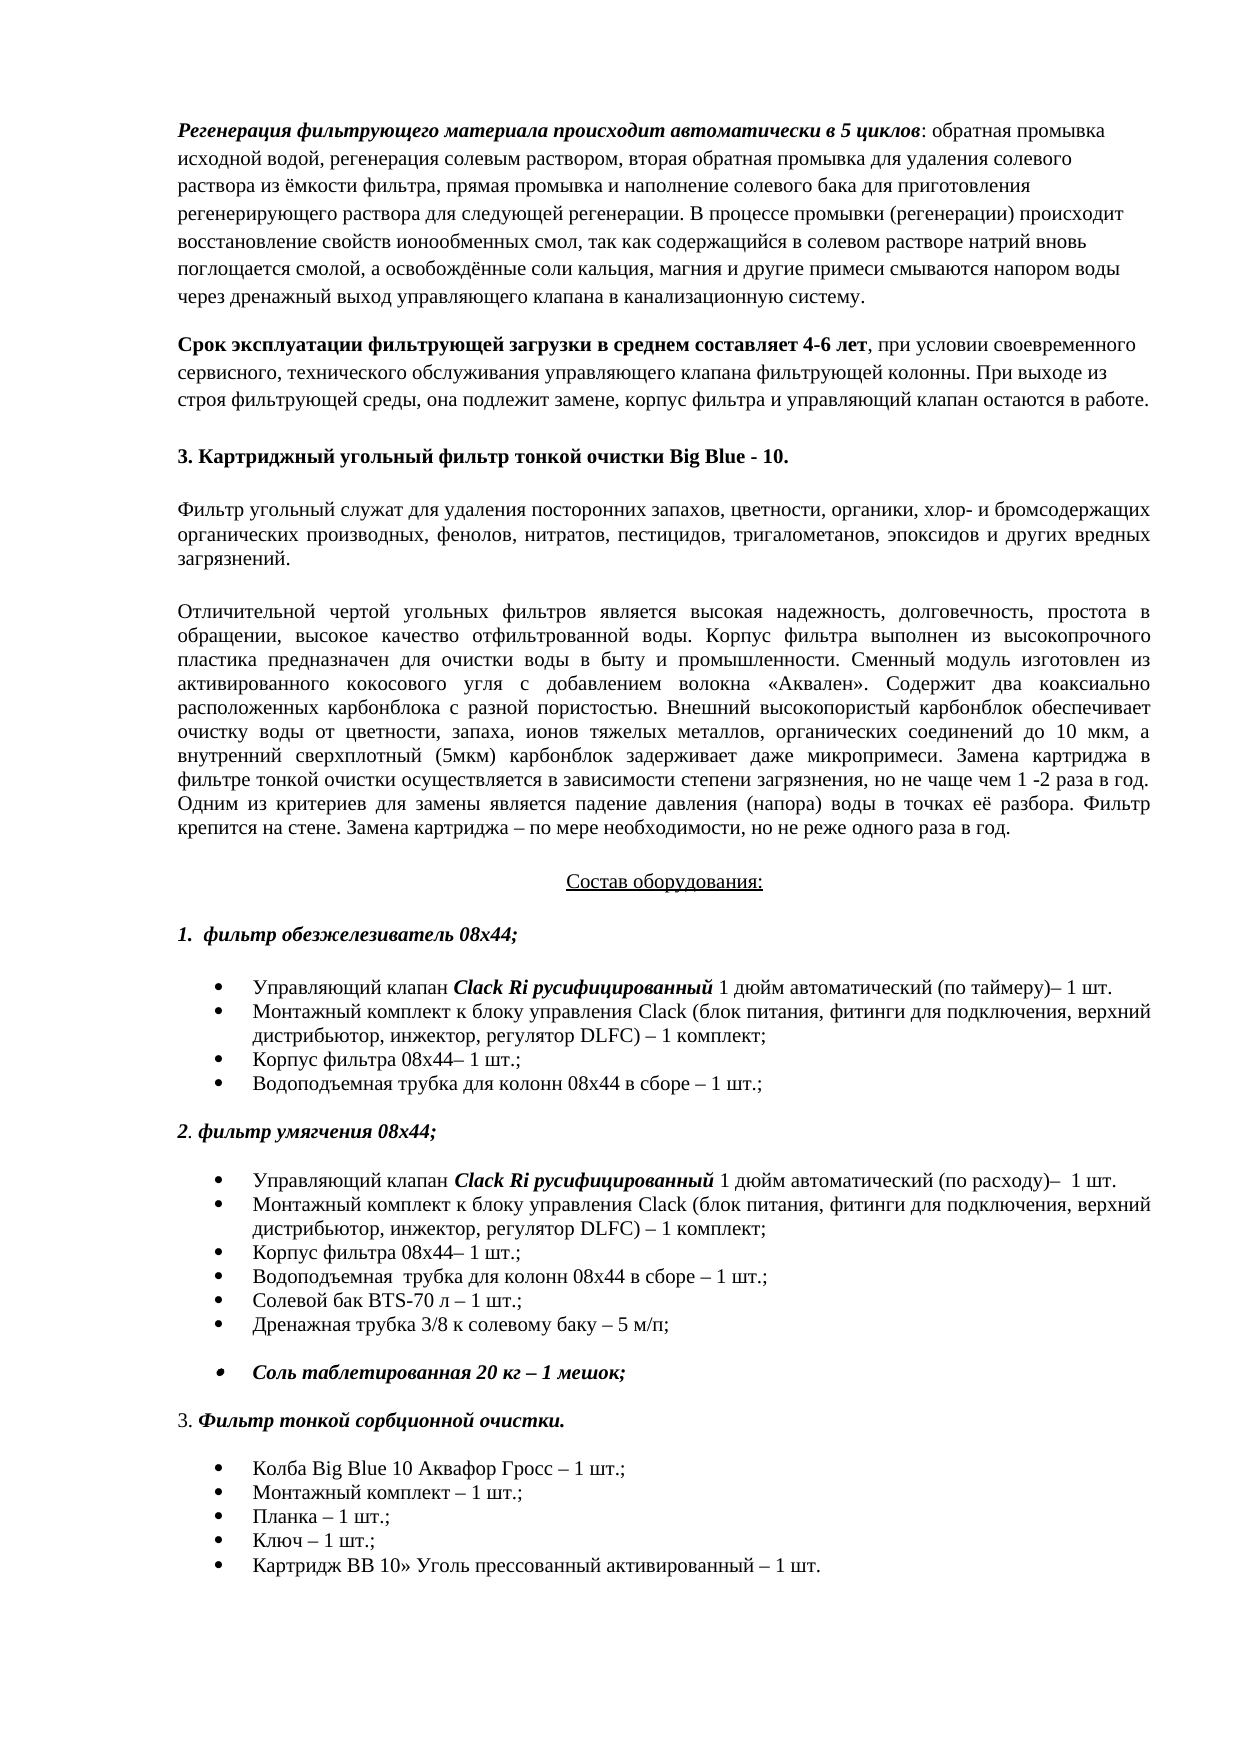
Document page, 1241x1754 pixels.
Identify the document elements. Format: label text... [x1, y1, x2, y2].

list Управляющий клапан Clack Ri русифицированный 1 дюйм автоматический (по таймеру)– 1 шт. [215, 975, 1152, 999]
list Управляющий клапан Clack Ri русифицированный 1 дюйм автоматический (по расходу)– 1 шт. [215, 1167, 1152, 1192]
list Водоподъемная трубка для колонн 08х44 в сборе – 1 шт.; [215, 1071, 1152, 1095]
text Срок эксплуатации фильтрующей загрузки в среднем составляет 4-6 лет, при условии своевременного сервисного, технического обслуживания управляющего клапана фильтрующей колонны. При выходе из строя фильтрующей среды, она подлежит замене, корпус фильтра и управляющий клапан остаются в работе. [177, 332, 1152, 411]
list Соль таблетированная 20 кг – 1 мешок; [215, 1360, 1152, 1384]
list Монтажный комплект к блоку управления Clack (блок питания, фитинги для подключения, верхний дистрибьютор, инжектор, регулятор DLFC) – 1 комплект; [215, 1192, 1152, 1240]
text Состав оборудования: [177, 868, 1152, 893]
text Отличительной чертой угольных фильтров является высокая надежность, долговечность, простота в обращении, высокое качество отфильтрованной воды. Корпус фильтра выполнен из высокопрочного пластика предназначен для очистки воды в быту и промышленности. Сменный модуль изготовлен из активированного кокосового угля с добавлением волокна «Аквален». Содержит два коаксиально расположенных карбонблока с разной пористостью. Внешний высокопористый карбонблок обеспечивает очистку воды от цветности, запаха, ионов тяжелых металлов, органических соединений до 10 мкм, а внутренний сверхплотный (5мкм) карбонблок задерживает даже микропримеси. Замена картриджа в фильтре тонкой очистки осуществляется в зависимости степени загрязнения, но не чаще чем 1 -2 раза в год. Одним из критериев для замены является падение давления (напора) воды в точках её разбора. Фильтр крепится на стене. Замена картриджа – по мере необходимости, но не реже одного раза в год. [177, 599, 1152, 839]
text Регенерация фильтрующего материала происходит автоматически в 5 циклов: обратная промывка исходной водой, регенерация солевым раствором, вторая обратная промывка для удаления солевого раствора из ёмкости фильтра, прямая промывка и наполнение солевого бака для приготовления регенерирующего раствора для следующей регенерации. В процессе промывки (регенерации) происходит восстановление свойств ионообменных смол, так как содержащийся в солевом растворе натрий вновь поглощается смолой, а освобождённые соли кальция, магния и другие примеси смываются напором воды через дренажный выход управляющего клапана в канализационную систему. [177, 118, 1152, 308]
list Корпус фильтра 08х44– 1 шт.; [215, 1240, 1152, 1264]
text 1. фильтр обезжелезиватель 08х44; [177, 922, 1152, 946]
text 3. Фильтр тонкой сорбционной очистки. [177, 1408, 1152, 1432]
text 2. фильтр умягчения 08х44; [177, 1119, 1152, 1143]
list Планка – 1 шт.; [215, 1504, 1152, 1528]
list Монтажный комплект – 1 шт.; [215, 1480, 1152, 1504]
text 3. Картриджный угольный фильтр тонкой очистки Big Blue - 10. [177, 444, 1152, 468]
list Монтажный комплект к блоку управления Clack (блок питания, фитинги для подключения, верхний дистрибьютор, инжектор, регулятор DLFC) – 1 комплект; [215, 999, 1152, 1047]
list Картридж ВВ 10» Уголь прессованный активированный – 1 шт. [215, 1552, 1152, 1577]
list Колба Big Blue 10 Аквафор Гросс – 1 шт.; [215, 1456, 1152, 1480]
list Солевой бак BTS-70 л – 1 шт.; [215, 1288, 1152, 1312]
list Ключ – 1 шт.; [215, 1528, 1152, 1552]
list Водоподъемная трубка для колонн 08х44 в сборе – 1 шт.; [215, 1264, 1152, 1288]
list Корпус фильтра 08х44– 1 шт.; [215, 1047, 1152, 1071]
text Фильтр угольный служат для удаления посторонних запахов, цветности, органики, хлор- и бромсодержащих органических производных, фенолов, нитратов, пестицидов, тригалометанов, эпоксидов и других вредных загрязнений. [177, 497, 1152, 569]
list Дренажная трубка 3/8 к солевому баку – 5 м/п; [215, 1312, 1152, 1336]
